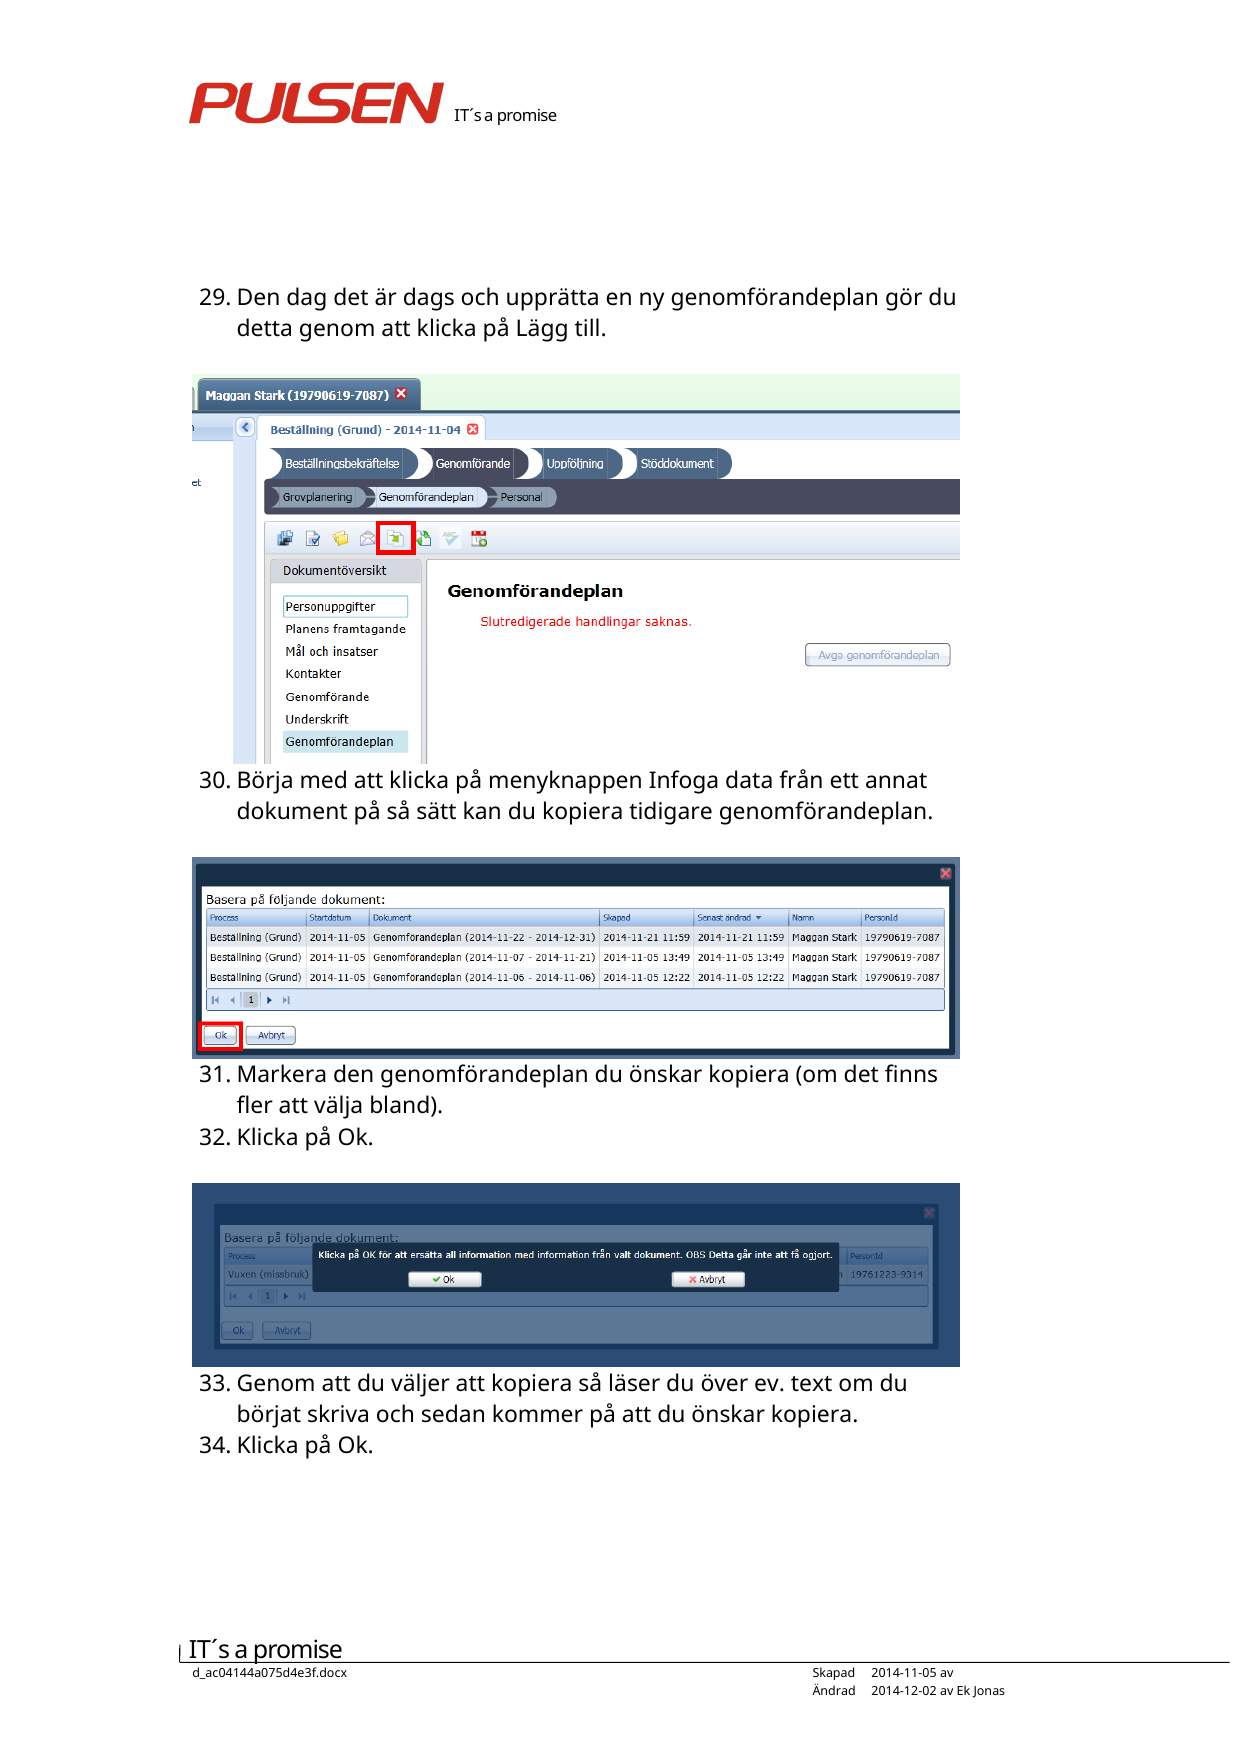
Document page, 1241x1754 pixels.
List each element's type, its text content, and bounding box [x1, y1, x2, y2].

picture [189, 81, 444, 124]
picture [192, 1183, 960, 1367]
list Genom att du väljer att kopiera så läser du över ev. text om du börjat skriva och sedan kommer på att du önskar kopiera. [199, 1367, 960, 1429]
list Klicka på Ok. [199, 1121, 960, 1152]
picture [192, 374, 960, 764]
list Klicka på Ok. [199, 1429, 960, 1460]
list Den dag det är dags och upprätta en ny genomförandeplan gör du detta genom att klicka på Lägg till. [199, 281, 960, 343]
list Markera den genomförandeplan du önskar kopiera (om det finns fler att välja bland). [199, 1059, 960, 1121]
picture [192, 857, 960, 1059]
list Börja med att klicka på menyknappen Infoga data från ett annat dokument på så sätt kan du kopiera tidigare genomförandeplan. [199, 764, 960, 826]
